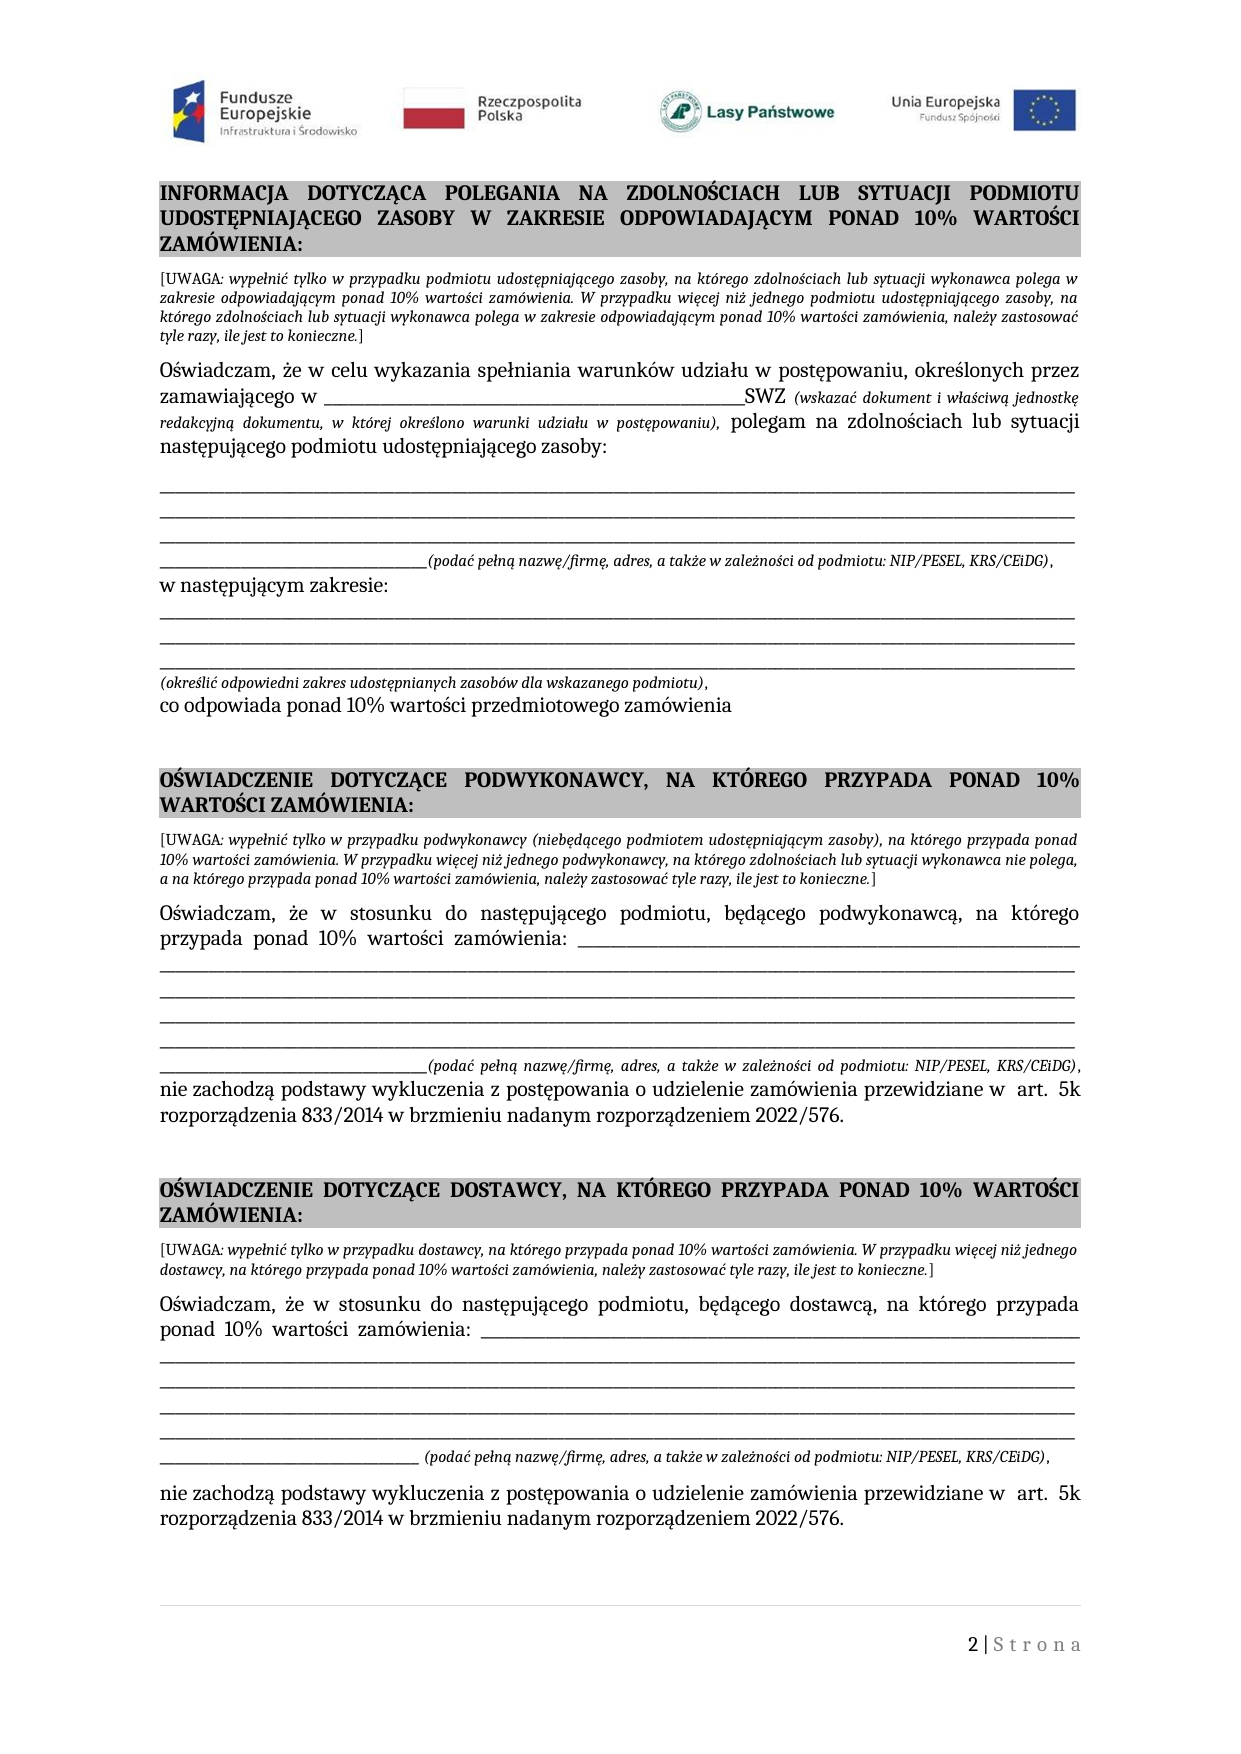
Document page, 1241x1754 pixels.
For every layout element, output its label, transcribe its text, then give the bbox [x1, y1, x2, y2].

text Oświadczam, że w stosunku do następującego podmiotu, będącego dostawcą, na którego przypada ponad 10% wartości zamówienia: __________________________________________________________________________ ____________________________________________________________________________________________________________________________________________________________________________________________________________________________________________________________________________________________________________________________________________________________________________________________________________________________________________________________________________________________________ (podać pełną nazwę/firmę, adres, a także w zależności od podmiotu: NIP/PESEL, KRS/CEiDG), [159, 1292, 1081, 1468]
text [UWAGA: wypełnić tylko w przypadku podwykonawcy (niebędącego podmiotem udostępniającym zasoby), na którego przypada ponad 10% wartości zamówienia. W przypadku więcej niż jednego podwykonawcy, na którego zdolnościach lub sytuacji wykonawca nie polega, a na którego przypada ponad 10% wartości zamówienia, należy zastosować tyle razy, ile jest to konieczne.] [159, 831, 1081, 888]
picture [159, 73, 1081, 153]
text OŚWIADCZENIE DOTYCZĄCE PODWYKONAWCY, NA KTÓREGO PRZYPADA PONAD 10% WARTOŚCI ZAMÓWIENIA: [159, 768, 1081, 818]
text Oświadczam, że w stosunku do następującego podmiotu, będącego podwykonawcą, na którego przypada ponad 10% wartości zamówienia: ______________________________________________________________ _____________________________________________________________________________________________________________________________________________________________________________________________________________________________________________________________________________________________________________________________________________________________________________________________________________________________________________________________________________________________________(podać pełną nazwę/firmę, adres, a także w zależności od podmiotu: NIP/PESEL, KRS/CEiDG), nie zachodzą podstawy wykluczenia z postępowania o udzielenie zamówienia przewidziane w art. 5k rozporządzenia 833/2014 w brzmieniu nadanym rozporządzeniem 2022/576. [159, 901, 1081, 1128]
text [UWAGA: wypełnić tylko w przypadku podmiotu udostępniającego zasoby, na którego zdolnościach lub sytuacji wykonawca polega w zakresie odpowiadającym ponad 10% wartości zamówienia. W przypadku więcej niż jednego podmiotu udostępniającego zasoby, na którego zdolnościach lub sytuacji wykonawca polega w zakresie odpowiadającym ponad 10% wartości zamówienia, należy zastosować tyle razy, ile jest to konieczne.] [159, 269, 1081, 346]
text OŚWIADCZENIE DOTYCZĄCE DOSTAWCY, NA KTÓREGO PRZYPADA PONAD 10% WARTOŚCI ZAMÓWIENIA: [159, 1178, 1081, 1228]
text ____________________________________________________________________________________________________________________________________________________________________________________________________________________________________________________________________________________________________________________________________________________________________________________(podać pełną nazwę/firmę, adres, a także w zależności od podmiotu: NIP/PESEL, KRS/CEiDG), w następującym zakresie: ___________________________________________________________________________________________________________________________________________________________________________________________________________________________________________________________________________________________________________________________________________________ (określić odpowiedni zakres udostępnianych zasobów dla wskazanego podmiotu), co odpowiada ponad 10% wartości przedmiotowego zamówienia [159, 472, 1081, 718]
text nie zachodzą podstawy wykluczenia z postępowania o udzielenie zamówienia przewidziane w art. 5k rozporządzenia 833/2014 w brzmieniu nadanym rozporządzeniem 2022/576. [159, 1481, 1081, 1531]
text INFORMACJA DOTYCZĄCA POLEGANIA NA ZDOLNOŚCIACH LUB SYTUACJI PODMIOTU UDOSTĘPNIAJĄCEGO ZASOBY W ZAKRESIE ODPOWIADAJĄCYM PONAD 10% WARTOŚCI ZAMÓWIENIA: [159, 181, 1081, 257]
text [UWAGA: wypełnić tylko w przypadku dostawcy, na którego przypada ponad 10% wartości zamówienia. W przypadku więcej niż jednego dostawcy, na którego przypada ponad 10% wartości zamówienia, należy zastosować tyle razy, ile jest to konieczne.] [159, 1241, 1081, 1279]
text Oświadczam, że w celu wykazania spełniania warunków udziału w postępowaniu, określonych przez zamawiającego w ____________________________________________________SWZ (wskazać dokument i właściwą jednostkę redakcyjną dokumentu, w której określono warunki udziału w postępowaniu), polegam na zdolnościach lub sytuacji następującego podmiotu udostępniającego zasoby: [159, 358, 1081, 459]
